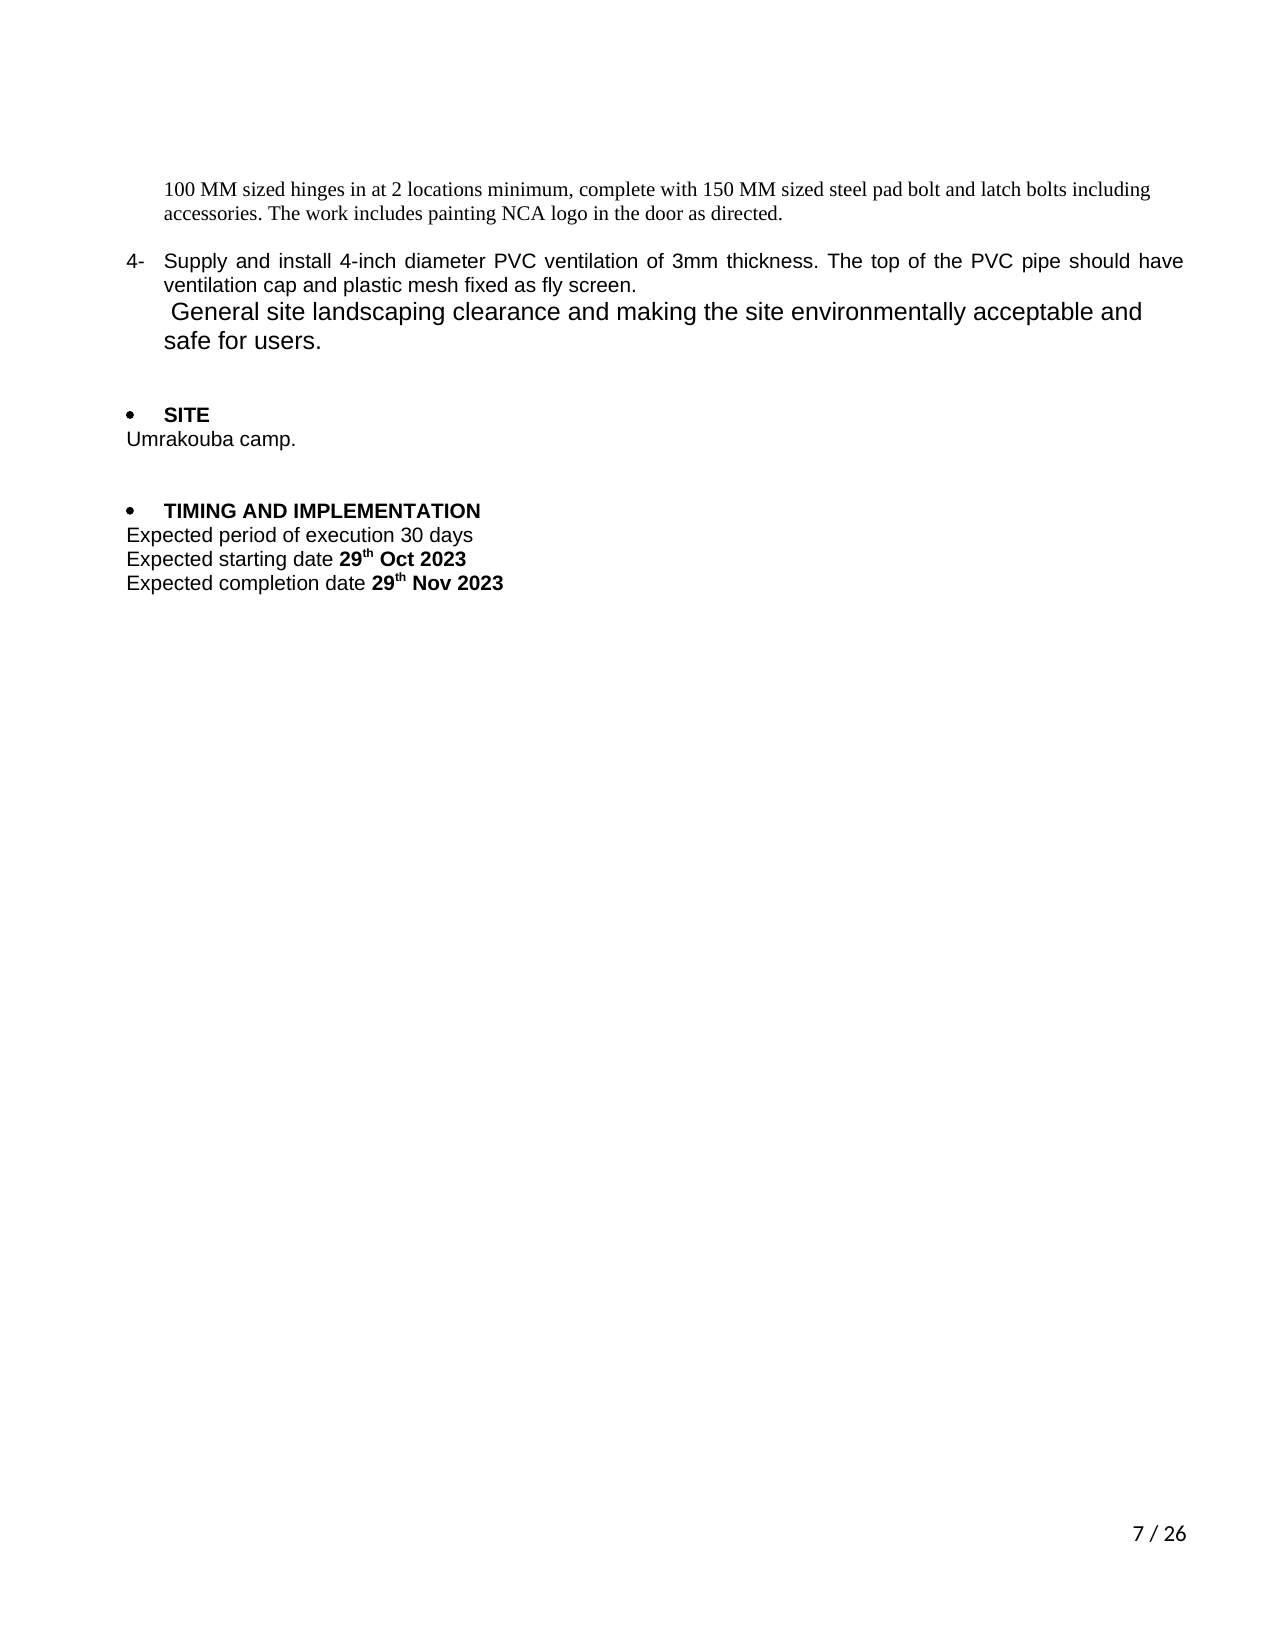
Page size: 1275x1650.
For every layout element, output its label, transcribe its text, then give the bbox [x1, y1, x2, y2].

text General site landscaping clearance and making the site environmentally acceptable and safe for users. [164, 297, 1186, 355]
list SITE [126, 403, 1186, 427]
list Supply and install 4-inch diameter PVC ventilation of 3mm thickness. The top of the PVC pipe should have ventilation cap and plastic mesh fixed as fly screen. [126, 249, 1186, 297]
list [126, 177, 1186, 225]
text Expected completion date 29th Nov 2023 [126, 571, 1186, 594]
text Umrakouba camp. [126, 427, 1186, 451]
text Expected period of execution 30 days [126, 523, 1186, 547]
list timing and IMPLEMENTATION [126, 498, 1186, 523]
text Expected starting date 29th Oct 2023 [126, 547, 1186, 571]
